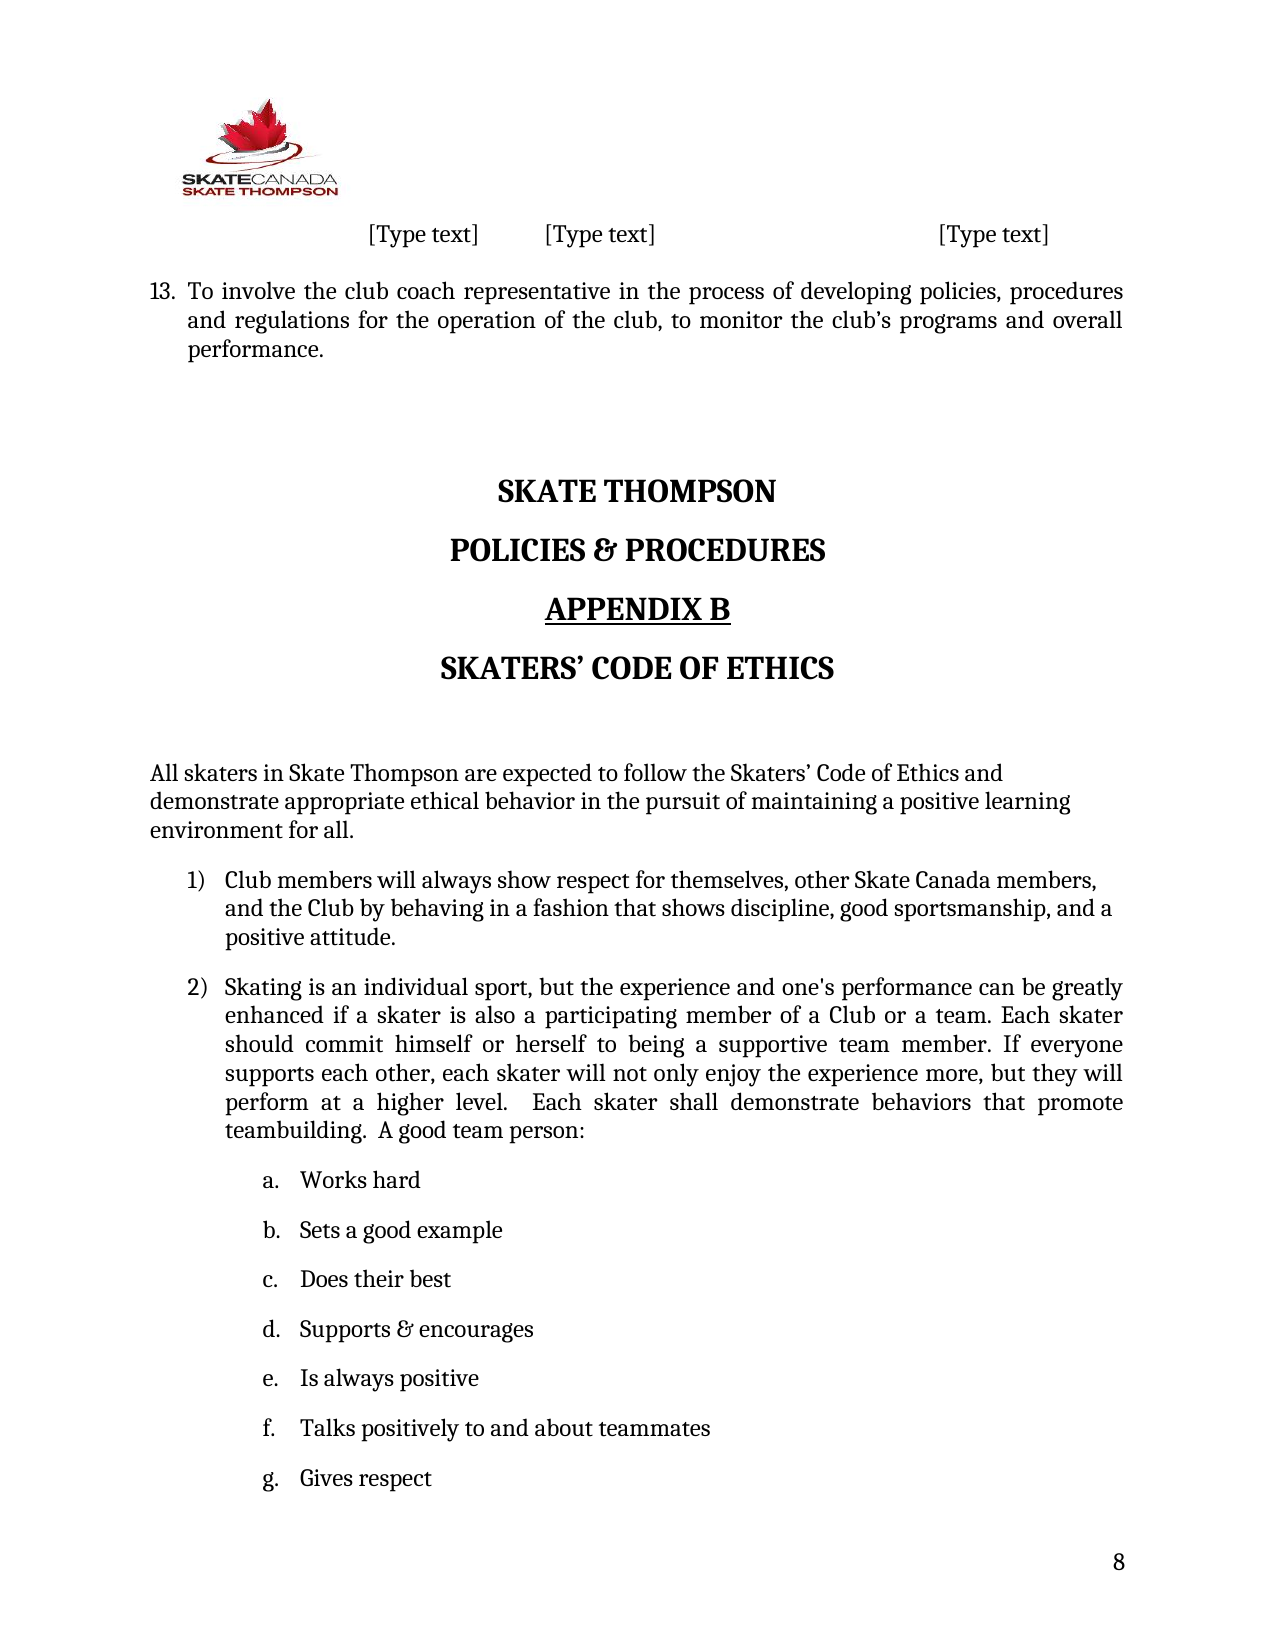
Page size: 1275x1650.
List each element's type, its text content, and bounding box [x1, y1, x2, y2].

list To involve the club coach representative in the process of developing policies, procedures and regulations for the operation of the club, to monitor the club’s programs and overall performance. [150, 277, 1125, 363]
text SKATERS’ CODE OF ETHICS [150, 650, 1125, 688]
list Supports & encourages [262, 1315, 1125, 1343]
list Talks positively to and about teammates [262, 1414, 1125, 1443]
list Club members will always show respect for themselves, other Skate Canada members, and the Club by behaving in a fashion that shows discipline, good sportsmanship, and a positive attitude. [187, 866, 1125, 952]
list Does their best [262, 1265, 1125, 1294]
picture [150, 73, 368, 243]
text SKATE THOMPSON [150, 472, 1125, 511]
list Gives respect [262, 1463, 1125, 1492]
list Sets a good example [262, 1216, 1125, 1244]
text POLICIES & PROCEDURES [150, 531, 1125, 570]
list Is always positive [262, 1364, 1125, 1393]
list Skating is an individual sport, but the experience and one's performance can be greatly enhanced if a skater is also a participating member of a Club or a team. Each skater should commit himself or herself to being a supportive team member. If everyone supports each other, each skater will not only enjoy the experience more, but they will perform at a higher level. Each skater shall demonstrate behaviors that promote teambuilding. A good team person: [187, 973, 1125, 1145]
text APPENDIX B [150, 591, 1125, 629]
list Works hard [262, 1166, 1125, 1195]
text All skaters in Skate Thompson are expected to follow the Skaters’ Code of Ethics and demonstrate appropriate ethical behavior in the pursuit of maintaining a positive learning environment for all. [150, 758, 1125, 845]
